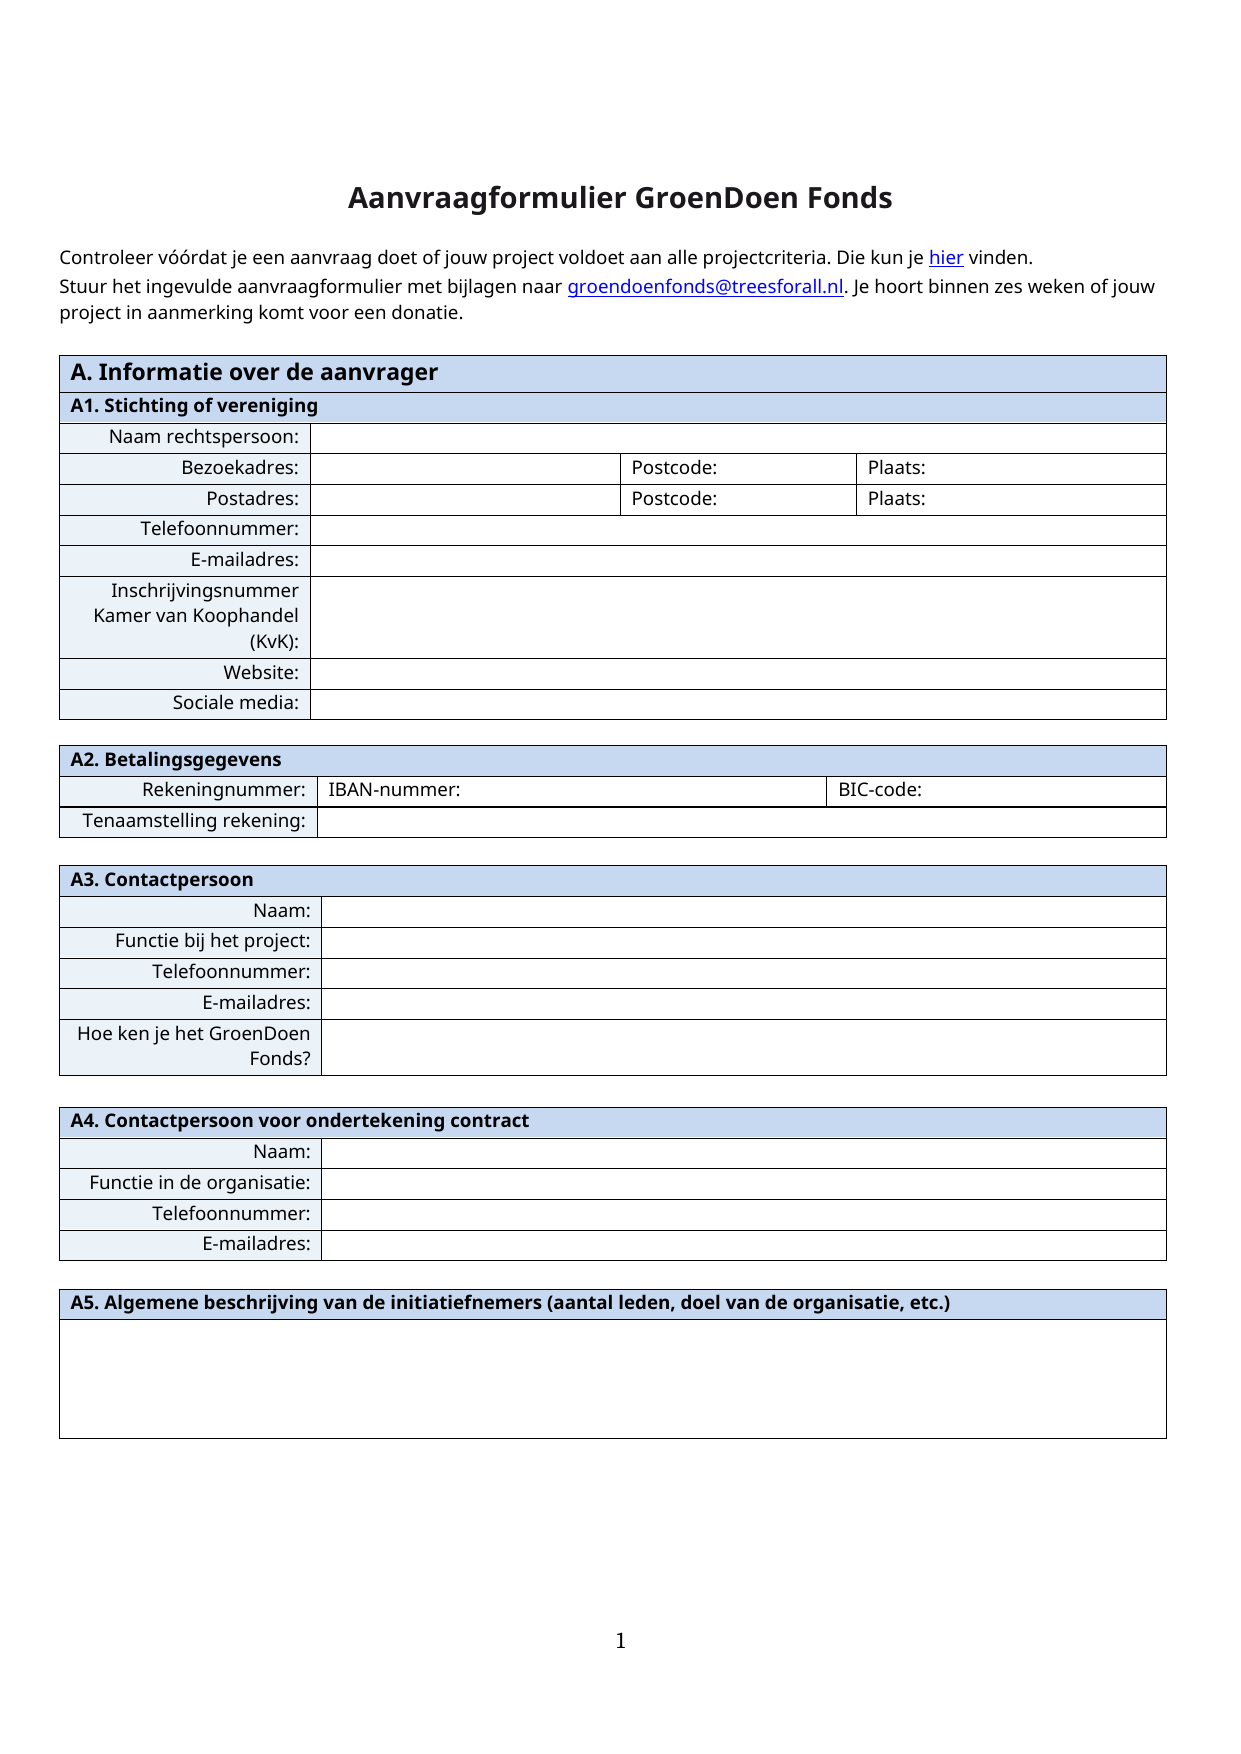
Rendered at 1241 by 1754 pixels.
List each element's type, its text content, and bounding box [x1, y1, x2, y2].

table_cell Plaats: [857, 485, 1166, 515]
table_cell [311, 516, 1166, 545]
table_cell Telefoonnummer: [60, 1200, 321, 1229]
table_cell [311, 485, 620, 515]
table_cell [322, 1139, 1166, 1168]
table_cell E-mailadres: [60, 989, 321, 1019]
table_cell E-mailadres: [60, 546, 310, 576]
table_cell IBAN-nummer: [318, 777, 826, 806]
table_cell [60, 1320, 1166, 1438]
table_cell Functie bij het project: [60, 928, 321, 957]
table_cell [322, 1020, 1166, 1075]
table_cell [311, 690, 1166, 719]
table_cell [322, 959, 1166, 988]
table_cell [311, 424, 1166, 453]
table_cell [322, 897, 1166, 927]
table_header A2. Betalingsgegevens [60, 746, 1166, 776]
table_cell Naam rechtspersoon: [60, 424, 310, 453]
text Stuur het ingevulde aanvraagformulier met bijlagen naar groendoenfonds@treesforall.nl. Je hoort binnen zes weken of jouw project in aanmerking komt voor een donatie. [59, 274, 1182, 351]
table_cell Telefoonnummer: [60, 516, 310, 545]
table_cell Rekeningnummer: [60, 777, 317, 806]
table_cell [322, 1169, 1166, 1199]
table_cell Inschrijvingsnummer Kamer van Koophandel (KvK): [60, 577, 310, 658]
table_cell [318, 808, 1166, 837]
table_header A5. Algemene beschrijving van de initiatiefnemers (aantal leden, doel van de organisatie, etc.) [60, 1290, 1166, 1319]
table_cell A1. Stichting of vereniging [60, 393, 1166, 422]
table_cell Sociale media: [60, 690, 310, 719]
table_cell [311, 659, 1166, 689]
table_header A3. Contactpersoon [60, 866, 1166, 896]
table_cell Postcode: [621, 454, 856, 484]
table_cell [322, 1231, 1166, 1260]
table_cell Naam: [60, 897, 321, 927]
table_header A. Informatie over de aanvrager [60, 356, 1166, 392]
text Controleer vóórdat je een aanvraag doet of jouw project voldoet aan alle projectcriteria. Die kun je hier vinden. [59, 244, 1182, 269]
table_header A4. Contactpersoon voor ondertekening contract [60, 1108, 1166, 1137]
table_cell [322, 1200, 1166, 1229]
table_cell [311, 546, 1166, 576]
table_cell Postcode: [621, 485, 856, 515]
table_cell Telefoonnummer: [60, 959, 321, 988]
table_cell Functie in de organisatie: [60, 1169, 321, 1199]
table_cell E-mailadres: [60, 1231, 321, 1260]
table_cell Bezoekadres: [60, 454, 310, 484]
table_cell Tenaamstelling rekening: [60, 808, 317, 837]
table_cell Postadres: [60, 485, 310, 515]
table_cell [311, 577, 1166, 658]
table_cell [311, 454, 620, 484]
table_cell [322, 989, 1166, 1019]
table_cell BIC-code: [827, 777, 1166, 806]
table_cell Naam: [60, 1139, 321, 1168]
table_cell Plaats: [857, 454, 1166, 484]
table_cell Hoe ken je het GroenDoen Fonds? [60, 1020, 321, 1075]
table_cell [322, 928, 1166, 957]
text Aanvraagformulier GroenDoen Fonds [59, 177, 1182, 217]
table_cell Website: [60, 659, 310, 689]
